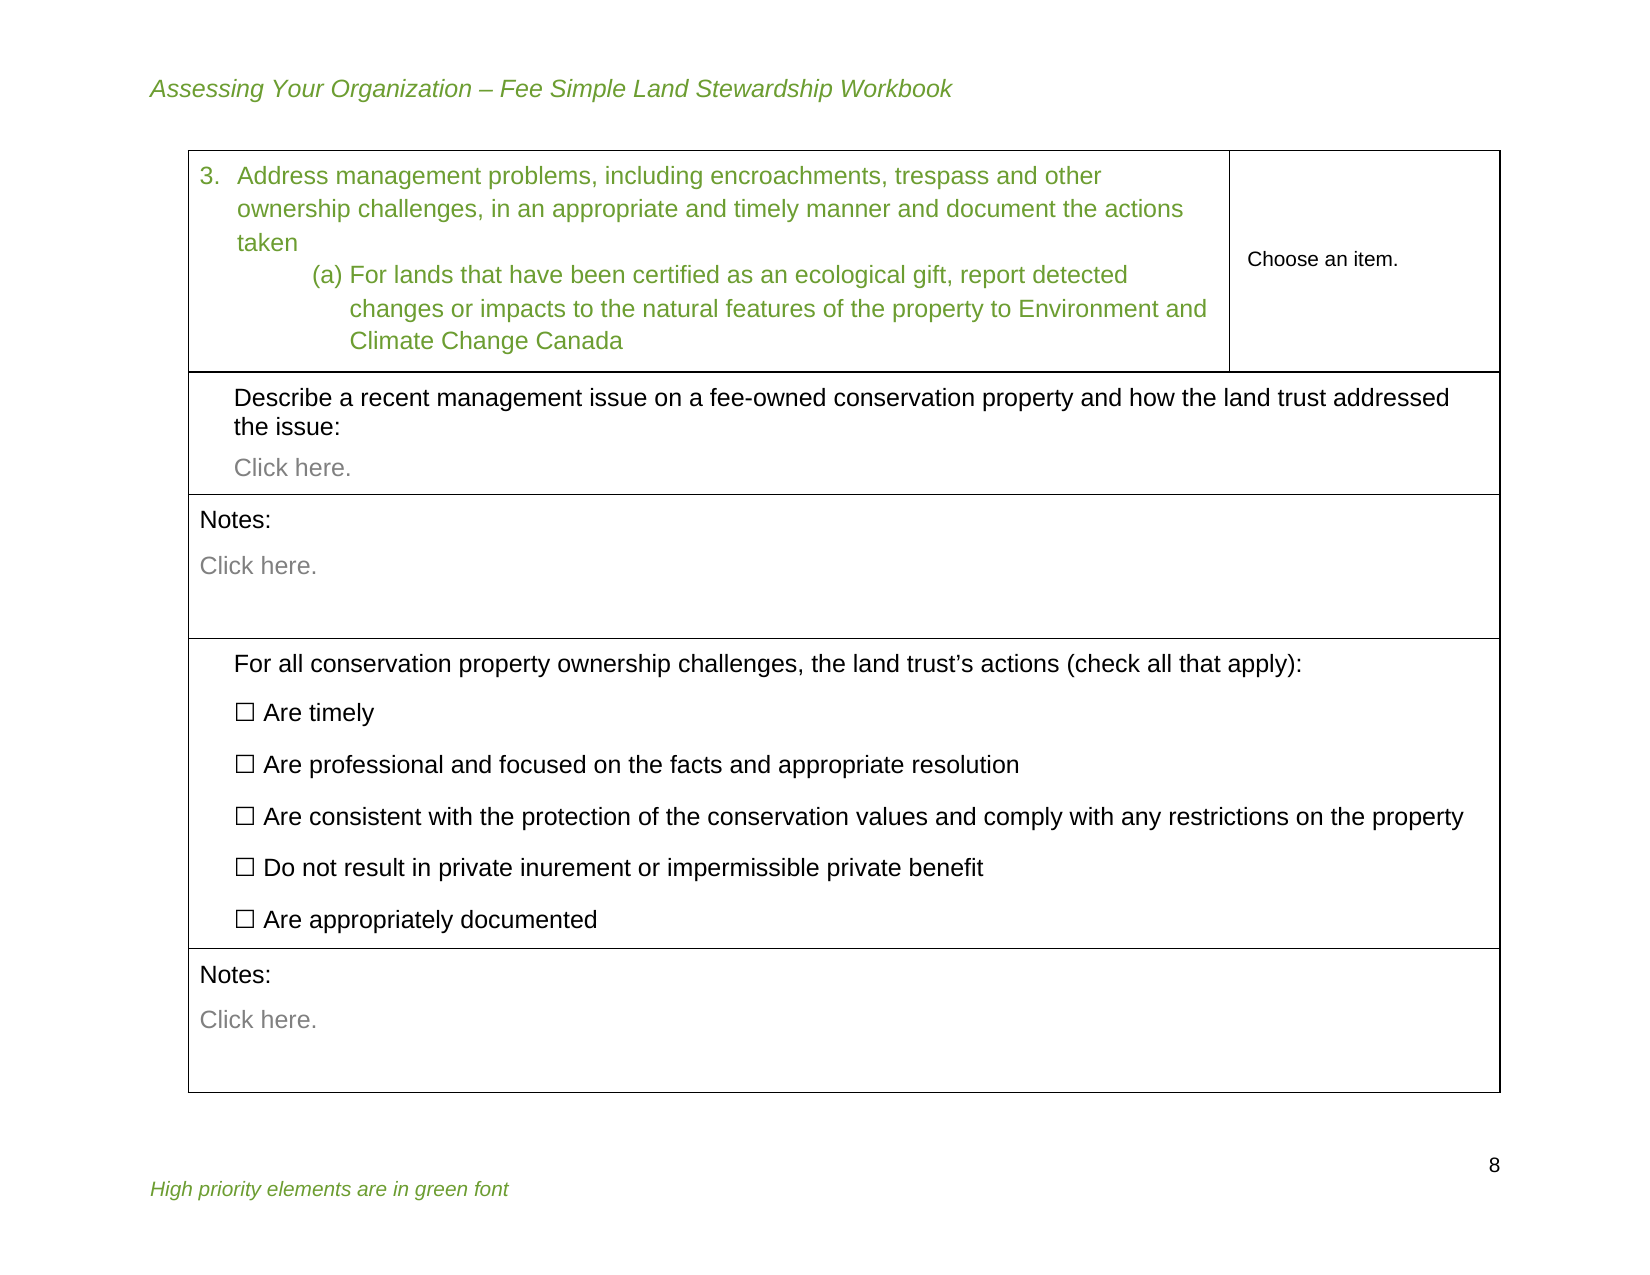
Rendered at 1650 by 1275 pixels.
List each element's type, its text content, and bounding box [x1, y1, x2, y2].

table_cell For all conservation property ownership challenges, the land trust’s actions (check all that apply): Are timely Are professional and focused on the facts and appropriate resolution Are consistent with the protection of the conservation values and comply with any restrictions on the property Do not result in private inurement or impermissible private benefit Are appropriately documented [189, 639, 1499, 948]
table_cell Describe a recent management issue on a fee-owned conservation property and how the land trust addressed the issue: [189, 373, 1499, 494]
table_cell Notes: [189, 495, 1499, 638]
table_cell Notes: [189, 949, 1499, 1092]
table_cell Address management problems, including encroachments, trespass and other ownership challenges, in an appropriate and timely manner and document the actions taken For lands that have been certified as an ecological gift, report detected changes or impacts to the natural features of the property to Environment and Climate Change Canada [189, 151, 1229, 371]
